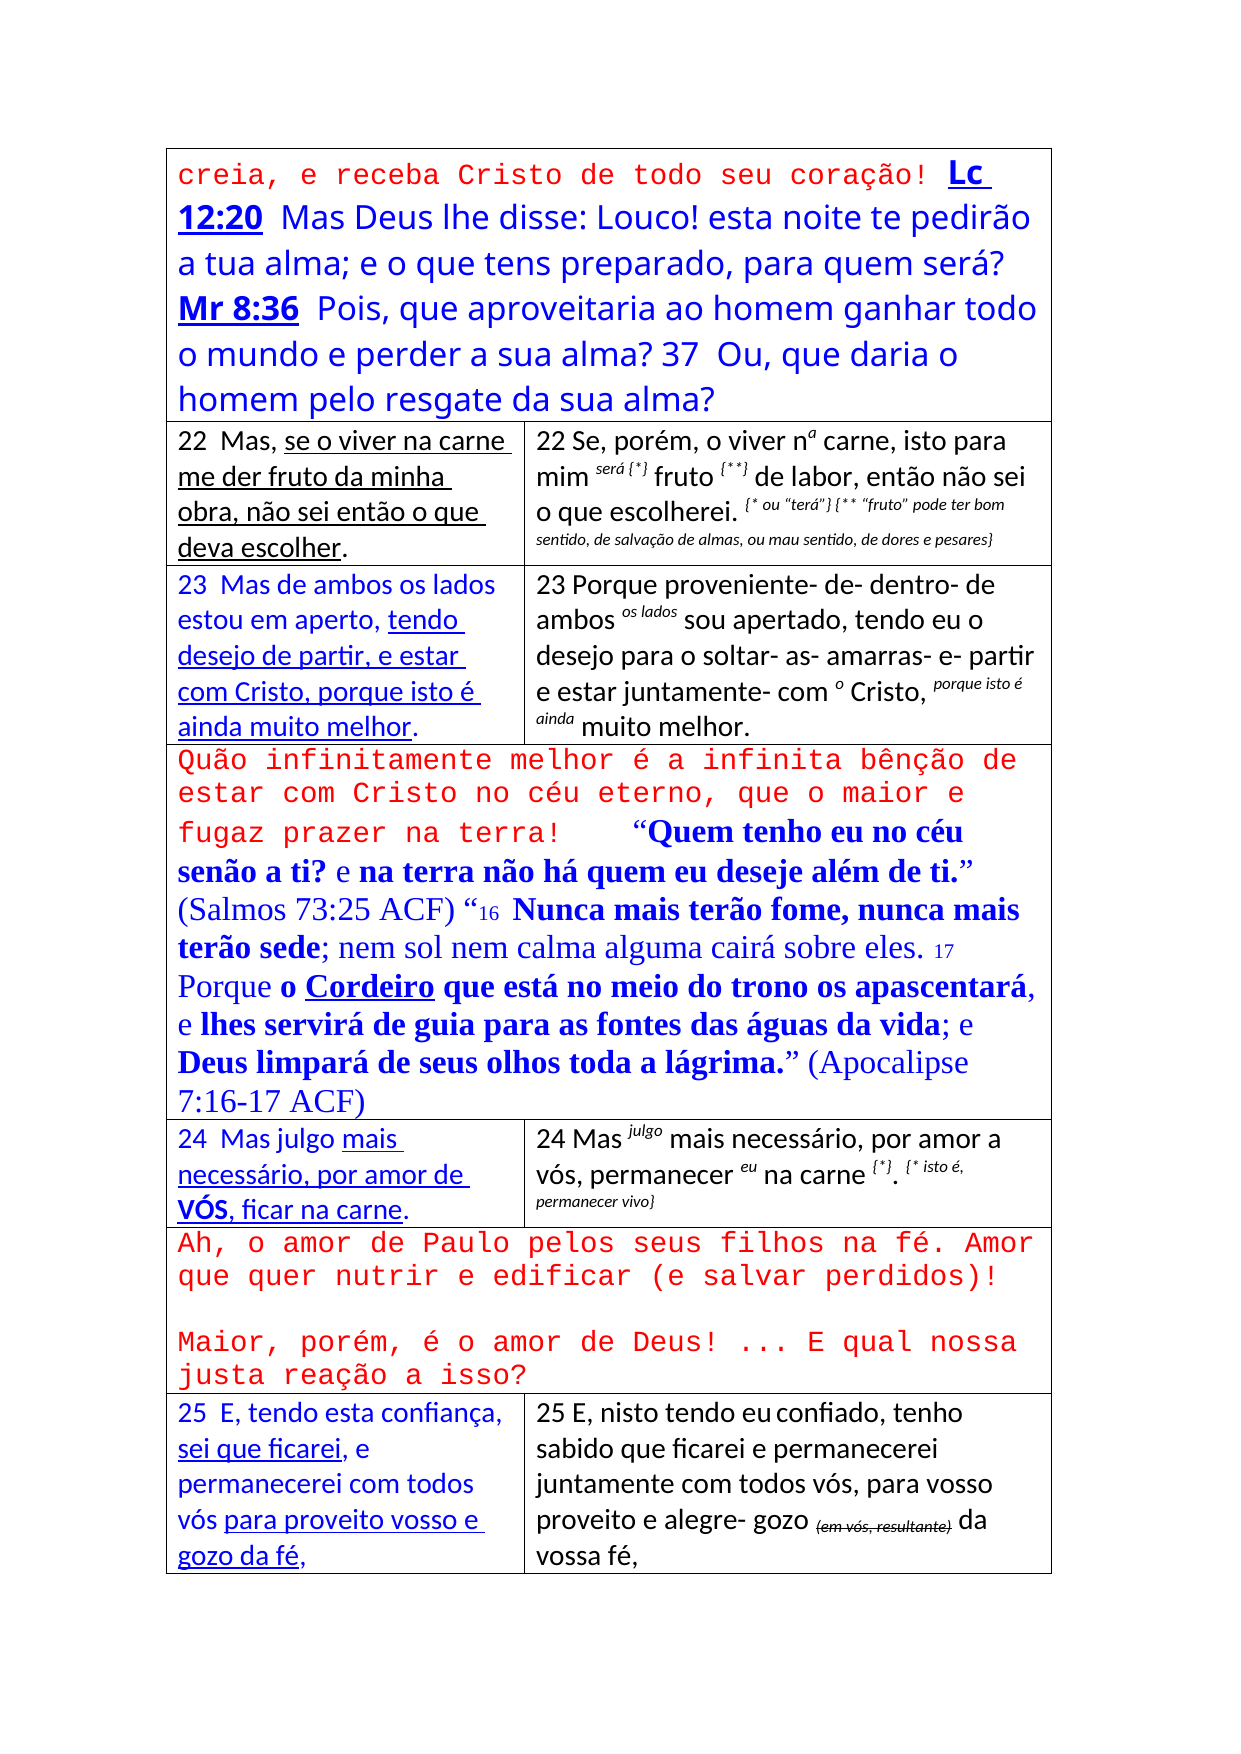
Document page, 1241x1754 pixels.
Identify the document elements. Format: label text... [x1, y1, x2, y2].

table_cell Quão infinitamente melhor é a infinita bênção de estar com Cristo no céu eterno, que o maior e fugaz prazer na terra! “Quem tenho eu no céu senão a ti? e na terra não há quem eu deseje além de ti.” (Salmos 73:25 ACF) “16 Nunca mais terão fome, nunca mais terão sede; nem sol nem calma alguma cairá sobre eles. 17 Porque o Cordeiro que está no meio do trono os apascentará, e lhes servirá de guia para as fontes das águas da vida; e Deus limpará de seus olhos toda a lágrima.” (Apocalipse 7:16-17 ACF) [167, 745, 1051, 1119]
table_cell 23 Porque proveniente- de- dentro- de ambos os lados sou apertado, tendo eu o desejo para o soltar- as- amarras- e- partir e estar juntamente- com o Cristo, porque isto é ainda muito melhor. [525, 566, 1051, 744]
table_cell 25 E, tendo esta confiança, sei que ficarei, e permanecerei com todos vós para proveito vosso e gozo da fé, [167, 1394, 524, 1572]
table_cell 22 Mas, se o viver na carne me der fruto da minha obra, não sei então o que deva escolher. [167, 422, 524, 565]
table_cell 23 Mas de ambos os lados estou em aperto, tendo desejo de partir, e estar com Cristo, porque isto é ainda muito melhor. [167, 566, 524, 744]
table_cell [167, 149, 1051, 421]
table_cell 24 Mas julgo mais necessário, por amor de VÓS, ficar na carne. [167, 1120, 524, 1227]
table_cell 25 E, nisto tendo eu confiado, tenho sabido que ficarei e permanecerei juntamente com todos vós, para vosso proveito e alegre- gozo (em vós, resultante) da vossa fé, [525, 1394, 1051, 1572]
table_cell 22 Se, porém, o viver na carne, isto para mim será {*} fruto {**} de labor, então não sei o que escolherei. {* ou “terá”} {** “fruto” pode ter bom sentido, de salvação de almas, ou mau sentido, de dores e pesares} [525, 422, 1051, 565]
table_cell 24 Mas julgo mais necessário, por amor a vós, permanecer eu na carne {*}. {* isto é, permanecer vivo} [525, 1120, 1051, 1227]
table_cell Ah, o amor de Paulo pelos seus filhos na fé. Amor que quer nutrir e edificar (e salvar perdidos)! Maior, porém, é o amor de Deus! ... E qual nossa justa reação a isso? [167, 1228, 1051, 1393]
